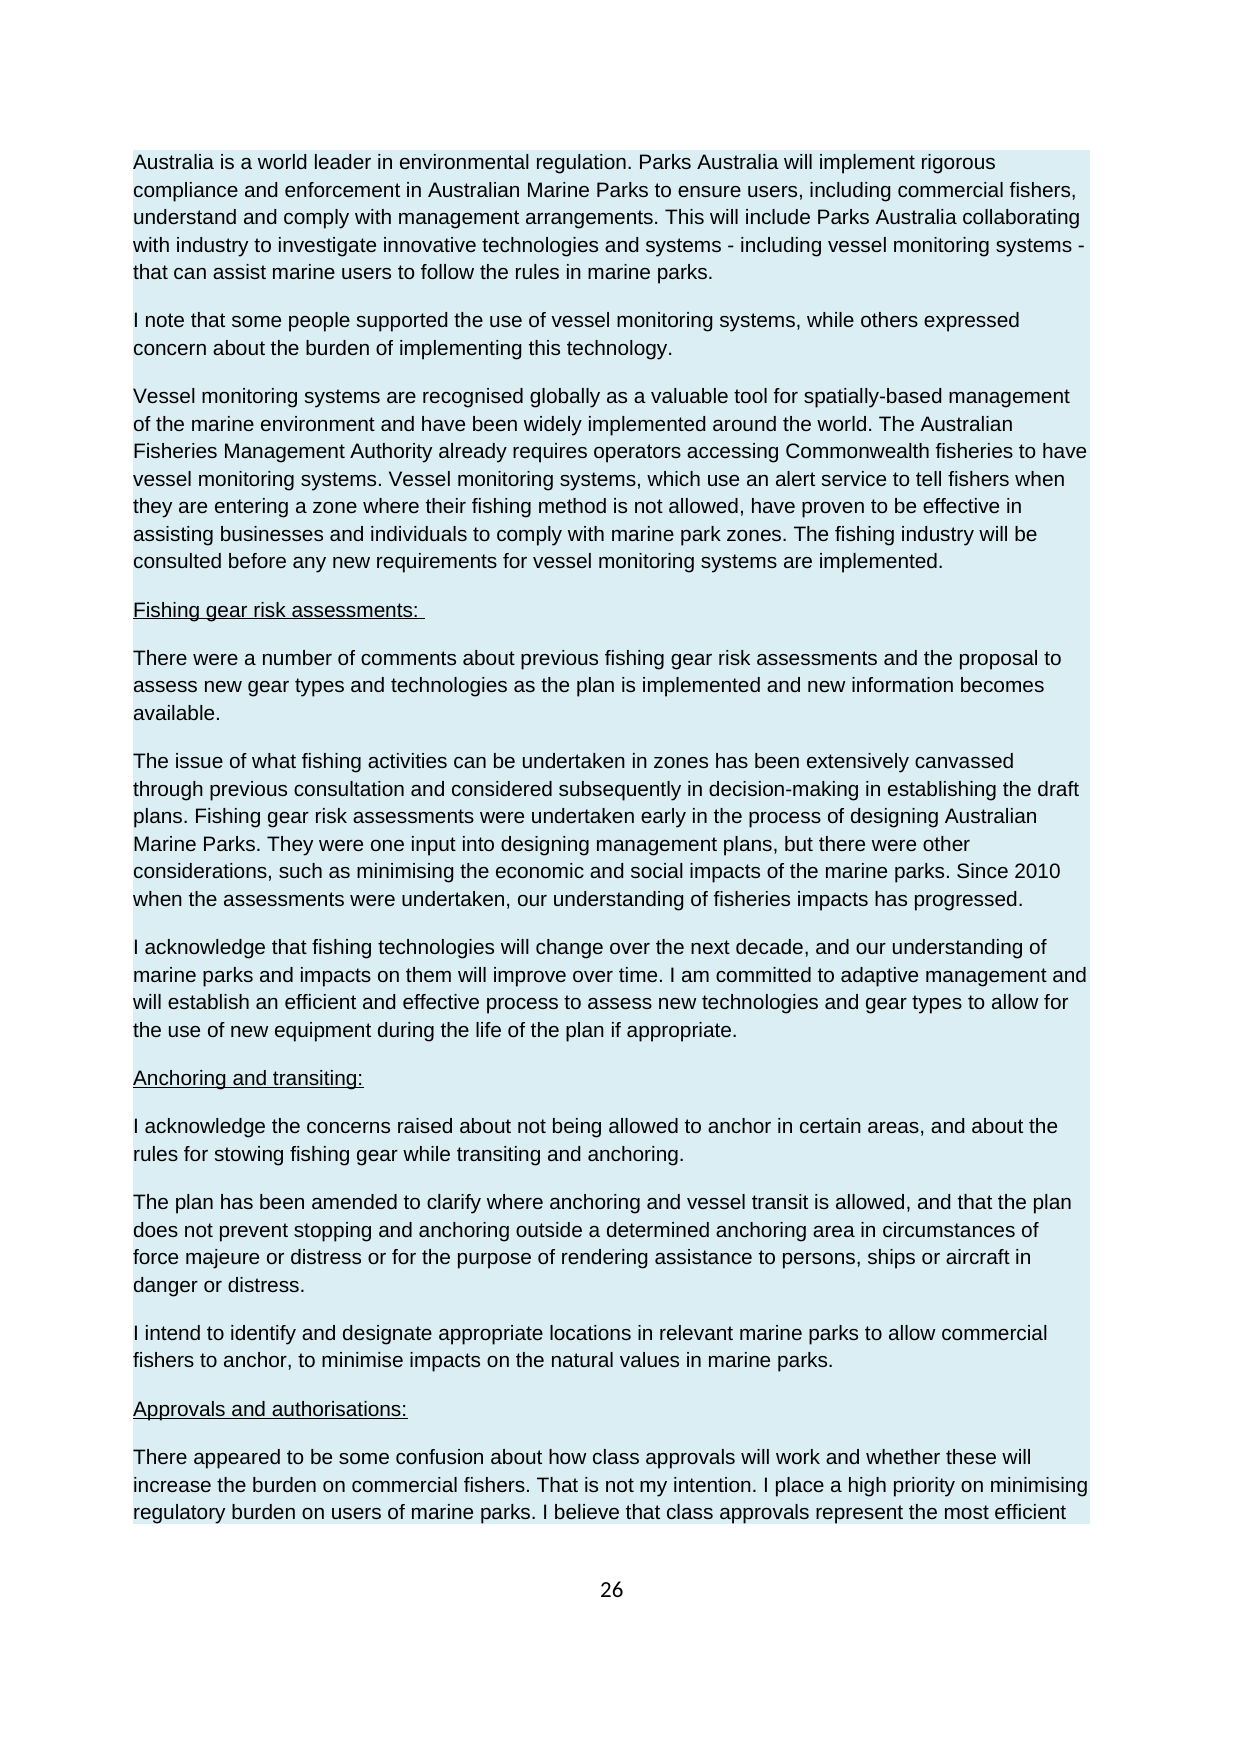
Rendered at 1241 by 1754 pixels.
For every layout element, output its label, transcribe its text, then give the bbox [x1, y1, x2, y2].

text I intend to identify and designate appropriate locations in relevant marine parks to allow commercial fishers to anchor, to minimise impacts on the natural values in marine parks. [133, 1321, 1090, 1372]
text Australia is a world leader in environmental regulation. Parks Australia will implement rigorous compliance and enforcement in Australian Marine Parks to ensure users, including commercial fishers, understand and comply with management arrangements. This will include Parks Australia collaborating with industry to investigate innovative technologies and systems - including vessel monitoring systems - that can assist marine users to follow the rules in marine parks. [133, 150, 1090, 284]
text Approvals and authorisations: [133, 1397, 1090, 1421]
text I note that some people supported the use of vessel monitoring systems, while others expressed concern about the burden of implementing this technology. [133, 308, 1090, 360]
text I acknowledge that fishing technologies will change over the next decade, and our understanding of marine parks and impacts on them will improve over time. I am committed to adaptive management and will establish an efficient and effective process to assess new technologies and gear types to allow for the use of new equipment during the life of the plan if appropriate. [133, 935, 1090, 1041]
text Anchoring and transiting: [133, 1066, 1090, 1090]
text The plan has been amended to clarify where anchoring and vessel transit is allowed, and that the plan does not prevent stopping and anchoring outside a determined anchoring area in circumstances of force majeure or distress or for the purpose of rendering assistance to persons, ships or aircraft in danger or distress. [133, 1190, 1090, 1296]
text The issue of what fishing activities can be undertaken in zones has been extensively canvassed through previous consultation and considered subsequently in decision-making in establishing the draft plans. Fishing gear risk assessments were undertaken early in the process of designing Australian Marine Parks. They were one input into designing management plans, but there were other considerations, such as minimising the economic and social impacts of the marine parks. Since 2010 when the assessments were undertaken, our understanding of fisheries impacts has progressed. [133, 749, 1090, 911]
text There were a number of comments about previous fishing gear risk assessments and the proposal to assess new gear types and technologies as the plan is implemented and new information becomes available. [133, 646, 1090, 725]
text I acknowledge the concerns raised about not being allowed to anchor in certain areas, and about the rules for stowing fishing gear while transiting and anchoring. [133, 1114, 1090, 1166]
text Vessel monitoring systems are recognised globally as a valuable tool for spatially-based management of the marine environment and have been widely implemented around the world. The Australian Fisheries Management Authority already requires operators accessing Commonwealth fisheries to have vessel monitoring systems. Vessel monitoring systems, which use an alert service to tell fishers when they are entering a zone where their fishing method is not allowed, have proven to be effective in assisting businesses and individuals to comply with marine park zones. The fishing industry will be consulted before any new requirements for vessel monitoring systems are implemented. [133, 384, 1090, 573]
text Fishing gear risk assessments: [133, 597, 1090, 621]
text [133, 1445, 1090, 1524]
